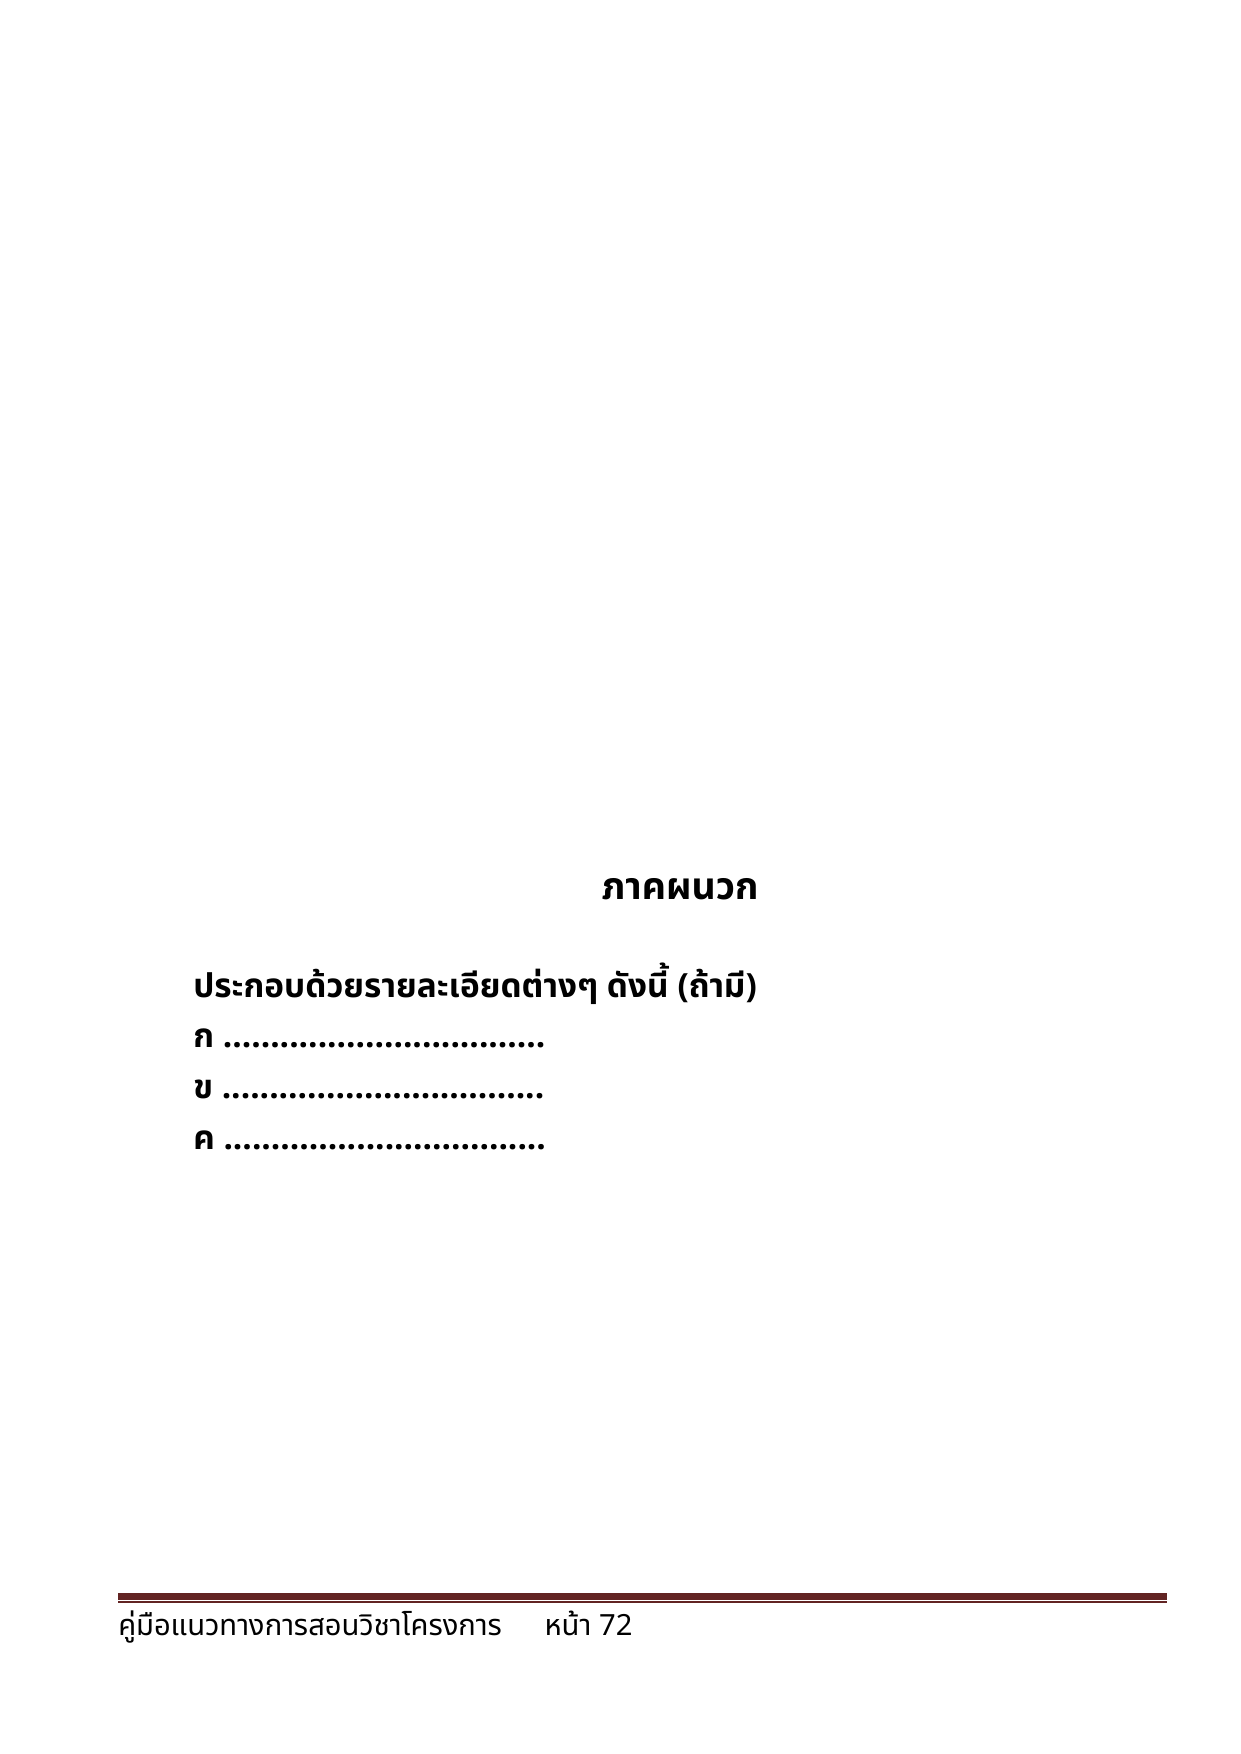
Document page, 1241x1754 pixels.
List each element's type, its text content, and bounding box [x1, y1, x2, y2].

text ก .................................. [193, 1012, 1167, 1063]
text ค .................................. [193, 1113, 1167, 1164]
text ประกอบด้วยรายละเอียดต่างๆ ดังนี้ (ถ้ามี) [193, 962, 1167, 1012]
text ภาคผนวก [193, 859, 1167, 916]
text ข .................................. [193, 1063, 1167, 1113]
